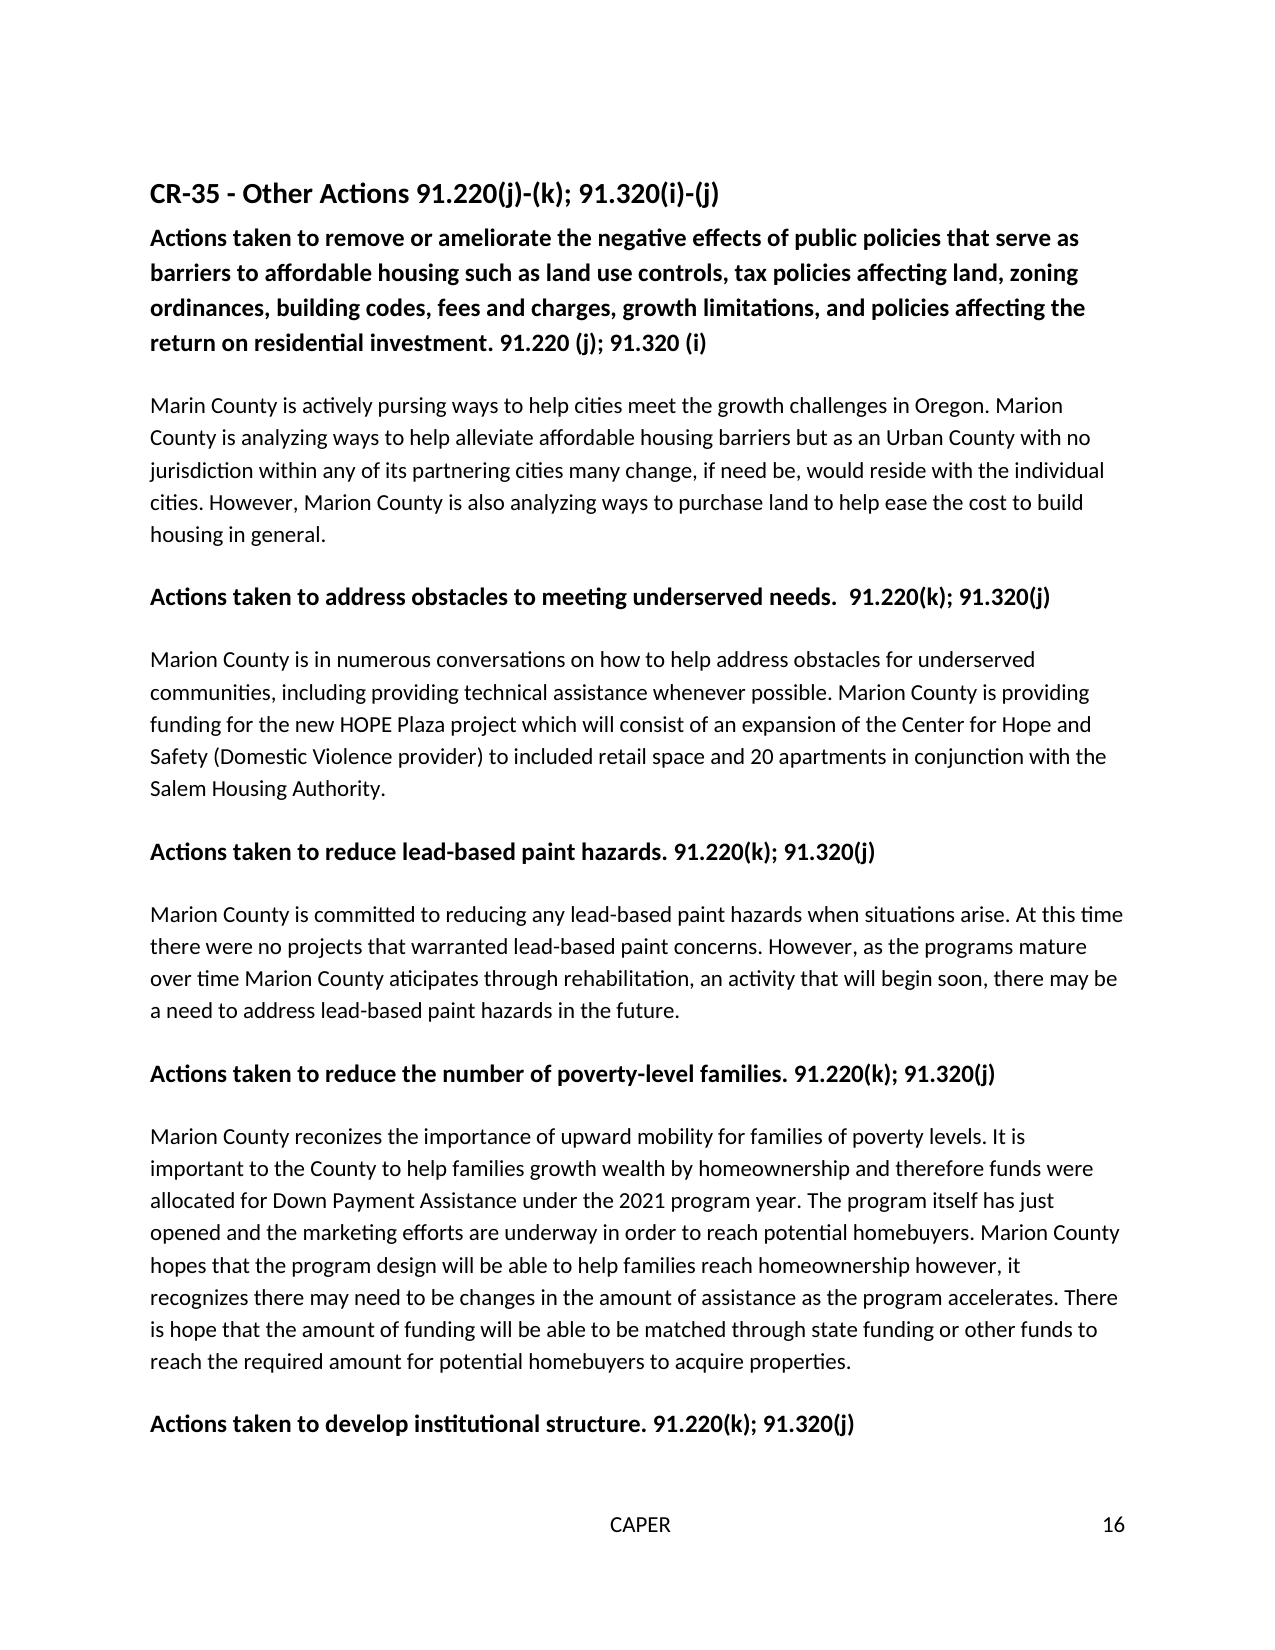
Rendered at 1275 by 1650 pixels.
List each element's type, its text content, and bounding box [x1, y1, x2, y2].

text Marion County is committed to reducing any lead-based paint hazards when situations arise. At this time there were no projects that warranted lead-based paint concerns. However, as the programs mature over time Marion County aticipates through rehabilitation, an activity that will begin soon, there may be a need to address lead-based paint hazards in the future. [150, 900, 1125, 1024]
text Actions taken to reduce the number of poverty-level families. 91.220(k); 91.320(j) [150, 1058, 1125, 1088]
text Actions taken to remove or ameliorate the negative effects of public policies that serve as barriers to affordable housing such as land use controls, tax policies affecting land, zoning ordinances, building codes, fees and charges, growth limitations, and policies affecting the return on residential investment. 91.220 (j); 91.320 (i) [150, 222, 1125, 358]
text Marin County is actively pursing ways to help cities meet the growth challenges in Oregon. Marion County is analyzing ways to help alleviate affordable housing barriers but as an Urban County with no jurisdiction within any of its partnering cities many change, if need be, would reside with the individual cities. However, Marion County is also analyzing ways to purchase land to help ease the cost to build housing in general. [150, 391, 1125, 548]
text Marion County is in numerous conversations on how to help address obstacles for underserved communities, including providing technical assistance whenever possible. Marion County is providing funding for the new HOPE Plaza project which will consist of an expansion of the Center for Hope and Safety (Domestic Violence provider) to included retail space and 20 apartments in conjunction with the Salem Housing Authority. [150, 646, 1125, 802]
text Actions taken to address obstacles to meeting underserved needs. 91.220(k); 91.320(j) [150, 581, 1125, 612]
text Marion County reconizes the importance of upward mobility for families of poverty levels. It is important to the County to help families growth wealth by homeownership and therefore funds were allocated for Down Payment Assistance under the 2021 program year. The program itself has just opened and the marketing efforts are underway in order to reach potential homebuyers. Marion County hopes that the program design will be able to help families reach homeownership however, it recognizes there may need to be changes in the amount of assistance as the program accelerates. There is hope that the amount of funding will be able to be matched through state funding or other funds to reach the required amount for potential homebuyers to acquire properties. [150, 1122, 1125, 1375]
subtitle CR-35 - Other Actions 91.220(j)-(k); 91.320(i)-(j) [150, 175, 1125, 211]
text Actions taken to reduce lead-based paint hazards. 91.220(k); 91.320(j) [150, 836, 1125, 866]
text Actions taken to develop institutional structure. 91.220(k); 91.320(j) [150, 1409, 1125, 1439]
